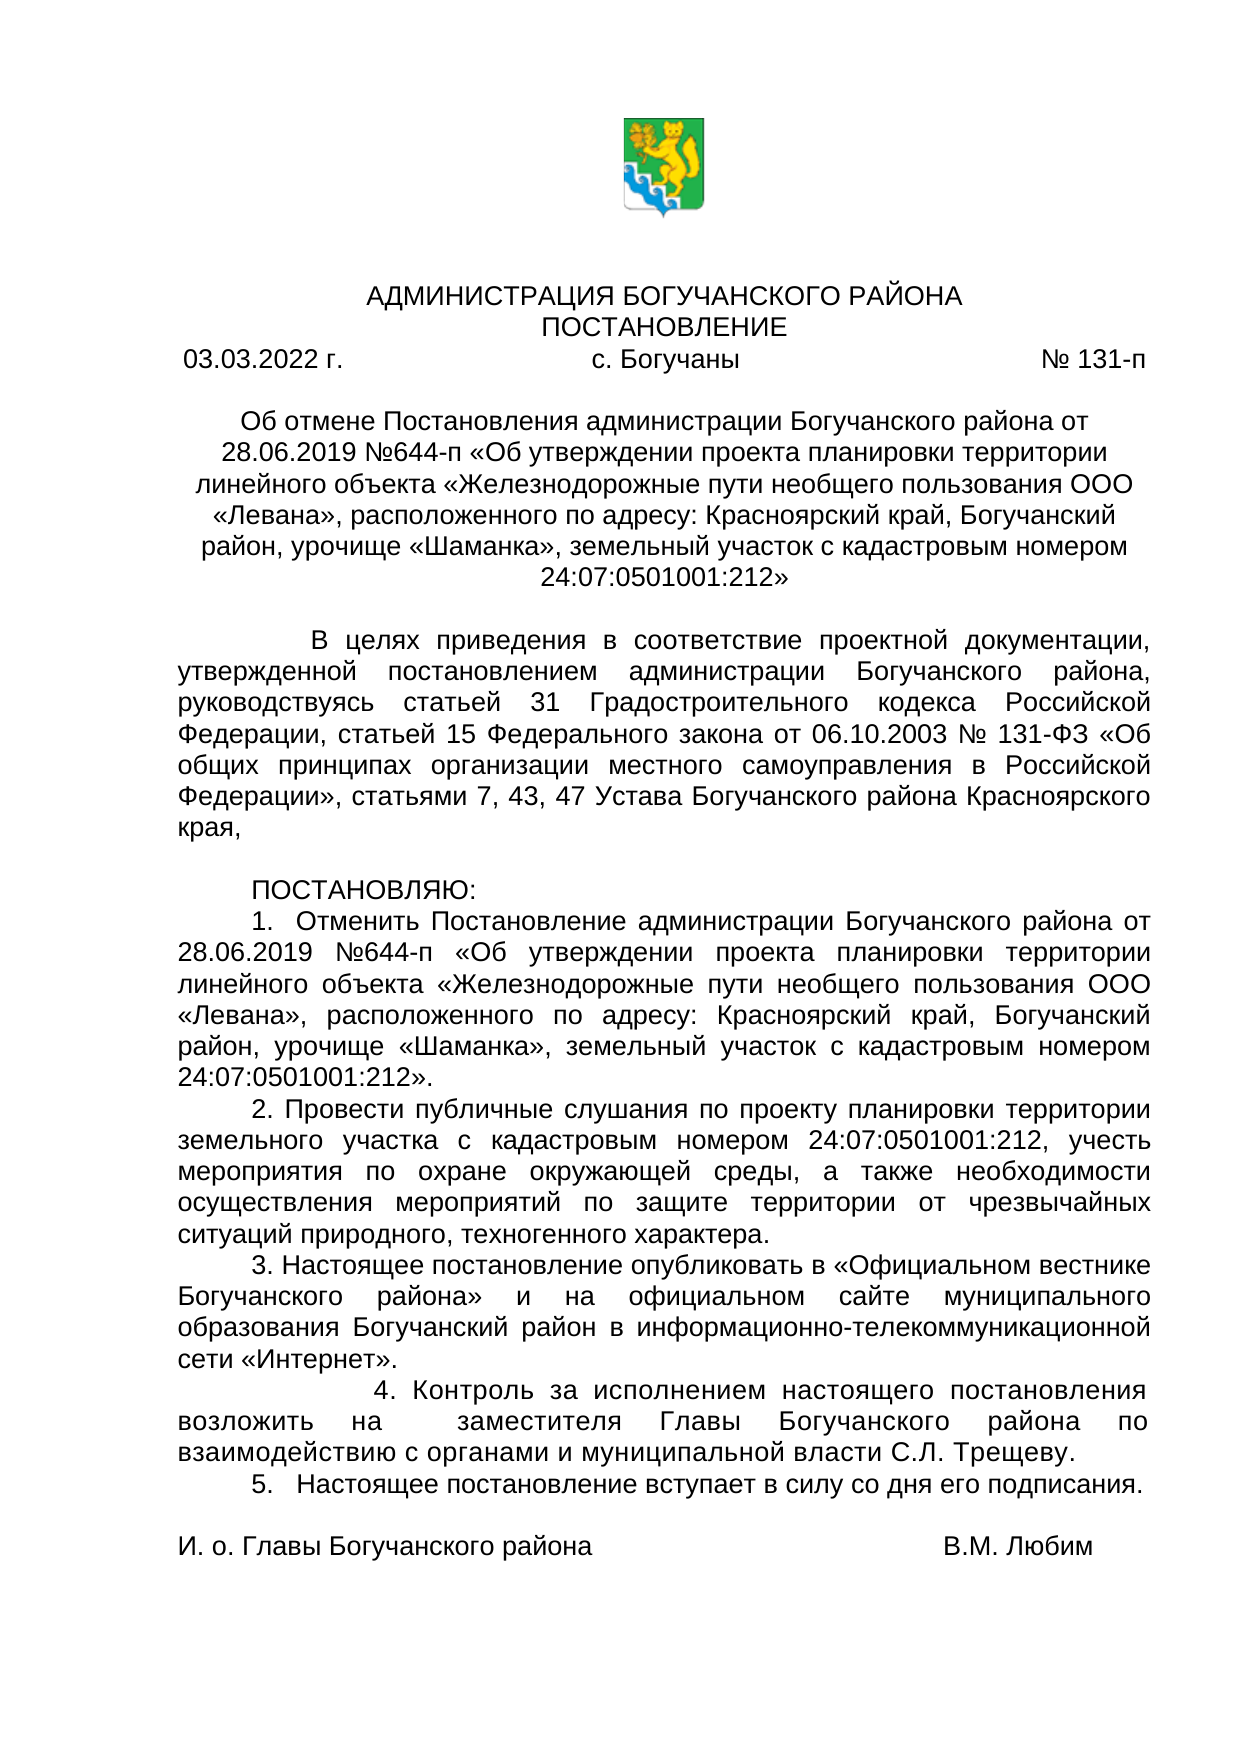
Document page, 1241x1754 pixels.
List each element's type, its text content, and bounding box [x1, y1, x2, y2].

text Об отмене Постановления администрации Богучанского района от 28.06.2019 №644-п «Об утверждении проекта планировки территории линейного объекта «Железнодорожные пути необщего пользования ООО «Левана», расположенного по адресу: Красноярский край, Богучанский район, урочище «Шаманка», земельный участок с кадастровым номером 24:07:0501001:212» [177, 405, 1152, 593]
text АДМИНИСТРАЦИЯ БОГУЧАНСКОГО РАЙОНА [177, 280, 1152, 311]
text 03.03.2022 г. с. Богучаны № 131-п [177, 343, 1152, 374]
picture [623, 118, 705, 220]
text И. о. Главы Богучанского района В.М. Любим [177, 1530, 1152, 1561]
text 5. Настоящее постановление вступает в силу со дня его подписания. [177, 1468, 1152, 1499]
text ПОСТАНОВЛЕНИЕ [177, 311, 1152, 343]
text ПОСТАНОВЛЯЮ: [177, 874, 1152, 905]
text 4. Контроль за исполнением настоящего постановления возложить на заместителя Главы Богучанского района по взаимодействию с органами и муниципальной власти С.Л. Трещеву. [177, 1374, 1149, 1468]
text 1. Отменить Постановление администрации Богучанского района от 28.06.2019 №644-п «Об утверждении проекта планировки территории линейного объекта «Железнодорожные пути необщего пользования ООО «Левана», расположенного по адресу: Красноярский край, Богучанский район, урочище «Шаманка», земельный участок с кадастровым номером 24:07:0501001:212». [177, 905, 1152, 1093]
text 3. Настоящее постановление опубликовать в «Официальном вестнике Богучанского района» и на официальном сайте муниципального образования Богучанский район в информационно-телекоммуникационной сети «Интернет». [177, 1249, 1152, 1374]
text В целях приведения в соответствие проектной документации, утвержденной постановлением администрации Богучанского района, руководствуясь статьей 31 Градостроительного кодекса Российской Федерации, статьей 15 Федерального закона от 06.10.2003 № 131-ФЗ «Об общих принципах организации местного самоуправления в Российской Федерации», статьями 7, 43, 47 Устава Богучанского района Красноярского края, [177, 624, 1152, 843]
text 2. Провести публичные слушания по проекту планировки территории земельного участка с кадастровым номером 24:07:0501001:212, учесть мероприятия по охране окружающей среды, а также необходимости осуществления мероприятий по защите территории от чрезвычайных ситуаций природного, техногенного характера. [177, 1093, 1152, 1249]
